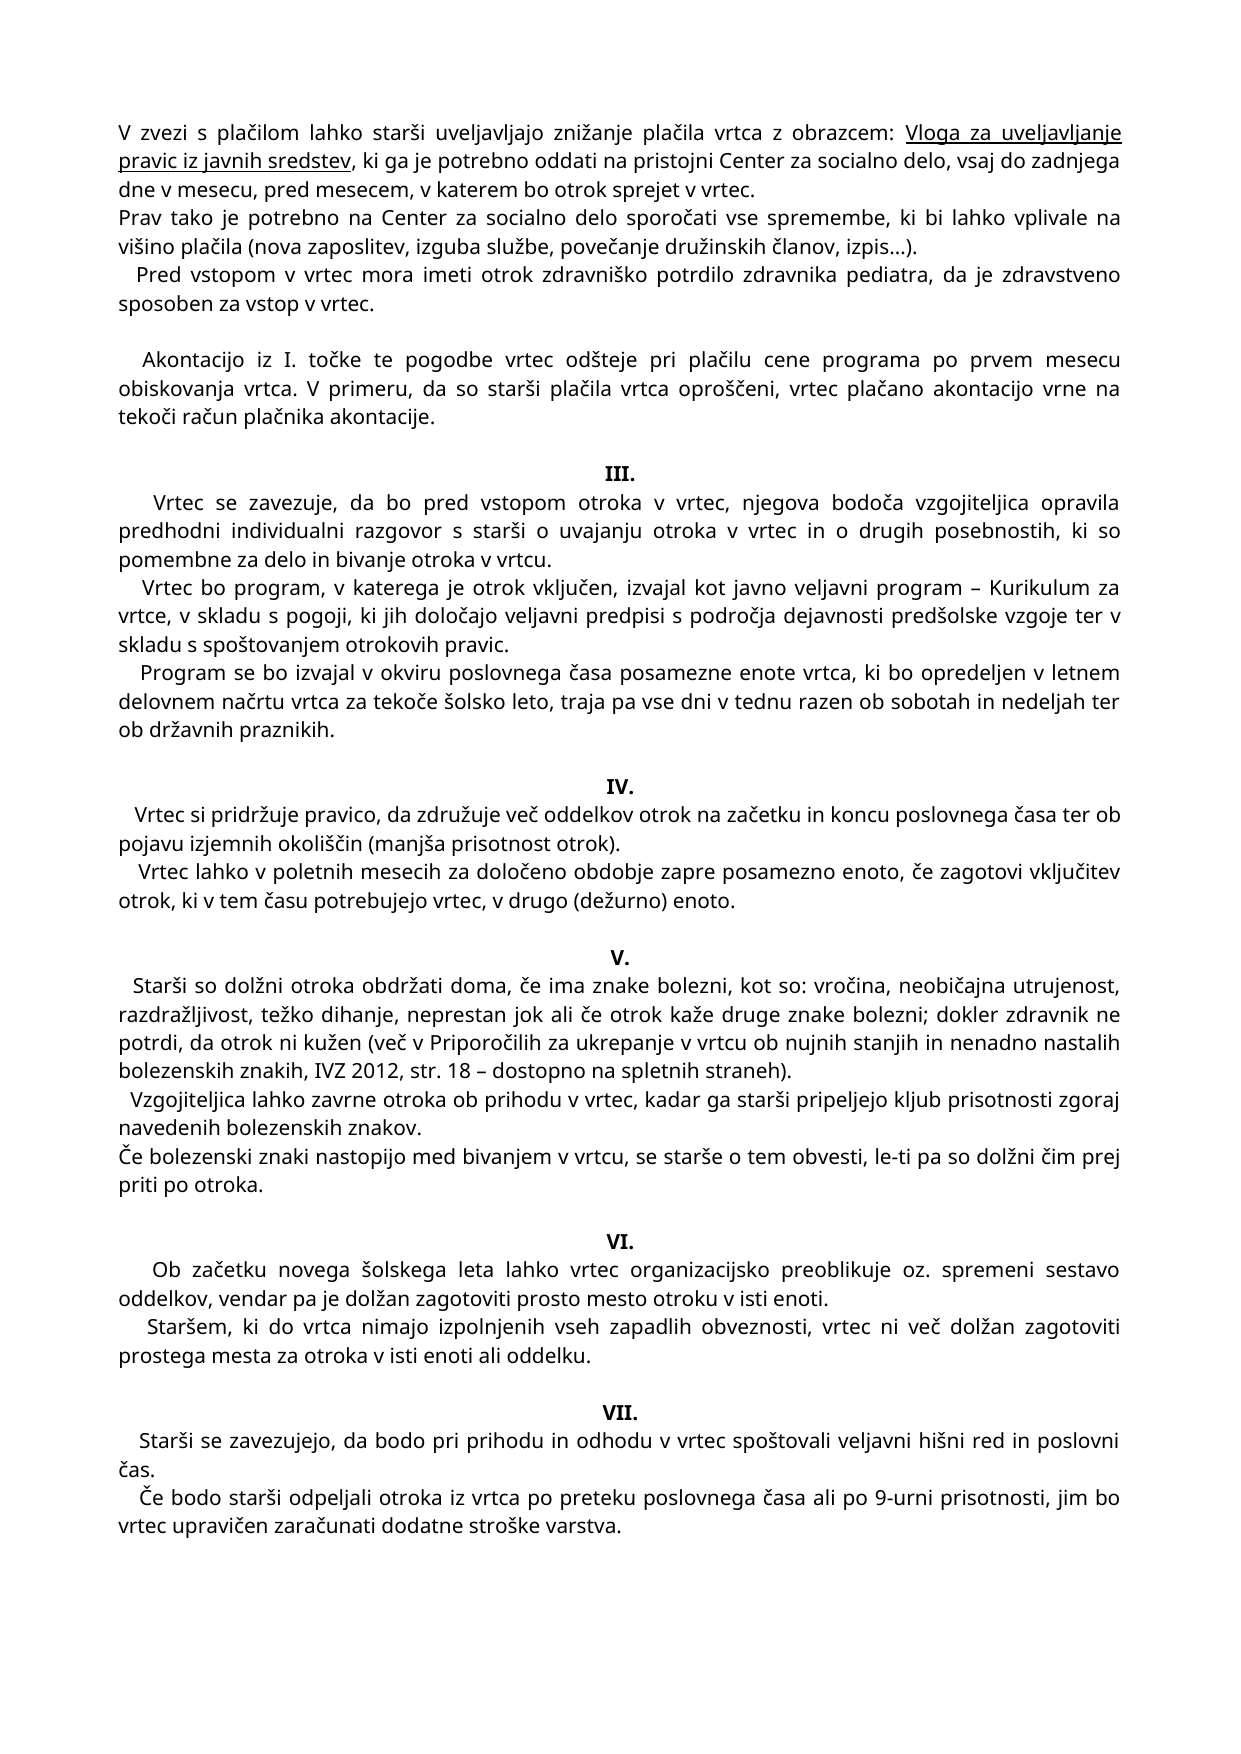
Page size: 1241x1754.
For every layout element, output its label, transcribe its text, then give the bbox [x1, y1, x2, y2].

text Ob začetku novega šolskega leta lahko vrtec organizacijsko preoblikuje oz. spremeni sestavo oddelkov, vendar pa je dolžan zagotoviti prosto mesto otroku v isti enoti. [118, 1256, 1122, 1312]
text Vrtec lahko v poletnih mesecih za določeno obdobje zapre posamezno enoto, če zagotovi vključitev otrok, ki v tem času potrebujejo vrtec, v drugo (dežurno) enoto. [118, 857, 1122, 914]
text Vzgojiteljica lahko zavrne otroka ob prihodu v vrtec, kadar ga starši pripeljejo kljub prisotnosti zgoraj navedenih bolezenskih znakov. [118, 1085, 1122, 1142]
text V. [118, 943, 1122, 971]
text V zvezi s plačilom lahko starši uveljavljajo znižanje plačila vrtca z obrazcem: Vloga za uveljavljanje pravic iz javnih sredstev, ki ga je potrebno oddati na pristojni Center za socialno delo, vsaj do zadnjega dne v mesecu, pred mesecem, v katerem bo otrok sprejet v vrtec. [118, 118, 1122, 203]
text Vrtec bo program, v katerega je otrok vključen, izvajal kot javno veljavni program – Kurikulum za vrtce, v skladu s pogoji, ki jih določajo veljavni predpisi s področja dejavnosti predšolske vzgoje ter v skladu s spoštovanjem otrokovih pravic. [118, 573, 1122, 658]
text Starši se zavezujejo, da bodo pri prihodu in odhodu v vrtec spoštovali veljavni hišni red in poslovni čas. [118, 1426, 1122, 1483]
text Akontacijo iz I. točke te pogodbe vrtec odšteje pri plačilu cene programa po prvem mesecu obiskovanja vrtca. V primeru, da so starši plačila vrtca oproščeni, vrtec plačano akontacijo vrne na tekoči račun plačnika akontacije. [118, 346, 1122, 431]
text Če bolezenski znaki nastopijo med bivanjem v vrtcu, se starše o tem obvesti, le-ti pa so dolžni čim prej priti po otroka. [118, 1142, 1122, 1199]
text Pred vstopom v vrtec mora imeti otrok zdravniško potrdilo zdravnika pediatra, da je zdravstveno sposoben za vstop v vrtec. [118, 260, 1122, 317]
text Če bodo starši odpeljali otroka iz vrtca po preteku poslovnega časa ali po 9-urni prisotnosti, jim bo vrtec upravičen zaračunati dodatne stroške varstva. [118, 1483, 1122, 1540]
text Vrtec se zavezuje, da bo pred vstopom otroka v vrtec, njegova bodoča vzgojiteljica opravila predhodni individualni razgovor s starši o uvajanju otroka v vrtec in o drugih posebnostih, ki so pomembne za delo in bivanje otroka v vrtcu. [118, 488, 1122, 573]
text Staršem, ki do vrtca nimajo izpolnjenih vseh zapadlih obveznosti, vrtec ni več dolžan zagotoviti prostega mesta za otroka v isti enoti ali oddelku. [118, 1312, 1122, 1369]
text VII. [118, 1398, 1122, 1426]
text VI. [118, 1227, 1122, 1256]
text Starši so dolžni otroka obdržati doma, če ima znake bolezni, kot so: vročina, neobičajna utrujenost, razdražljivost, težko dihanje, neprestan jok ali če otrok kaže druge znake bolezni; dokler zdravnik ne potrdi, da otrok ni kužen (več v Priporočilih za ukrepanje v vrtcu ob nujnih stanjih in nenadno nastalih bolezenskih znakih, IVZ 2012, str. 18 – dostopno na spletnih straneh). [118, 971, 1122, 1085]
text IV. [118, 772, 1122, 801]
text Program se bo izvajal v okviru poslovnega časa posamezne enote vrtca, ki bo opredeljen v letnem delovnem načrtu vrtca za tekoče šolsko leto, traja pa vse dni v tednu razen ob sobotah in nedeljah ter ob državnih praznikih. [118, 658, 1122, 744]
text Vrtec si pridržuje pravico, da združuje več oddelkov otrok na začetku in koncu poslovnega časa ter ob pojavu izjemnih okoliščin (manjša prisotnost otrok). [118, 801, 1122, 857]
text Prav tako je potrebno na Center za socialno delo sporočati vse spremembe, ki bi lahko vplivale na višino plačila (nova zaposlitev, izguba službe, povečanje družinskih članov, izpis…). [118, 203, 1122, 260]
text III. [118, 459, 1122, 488]
